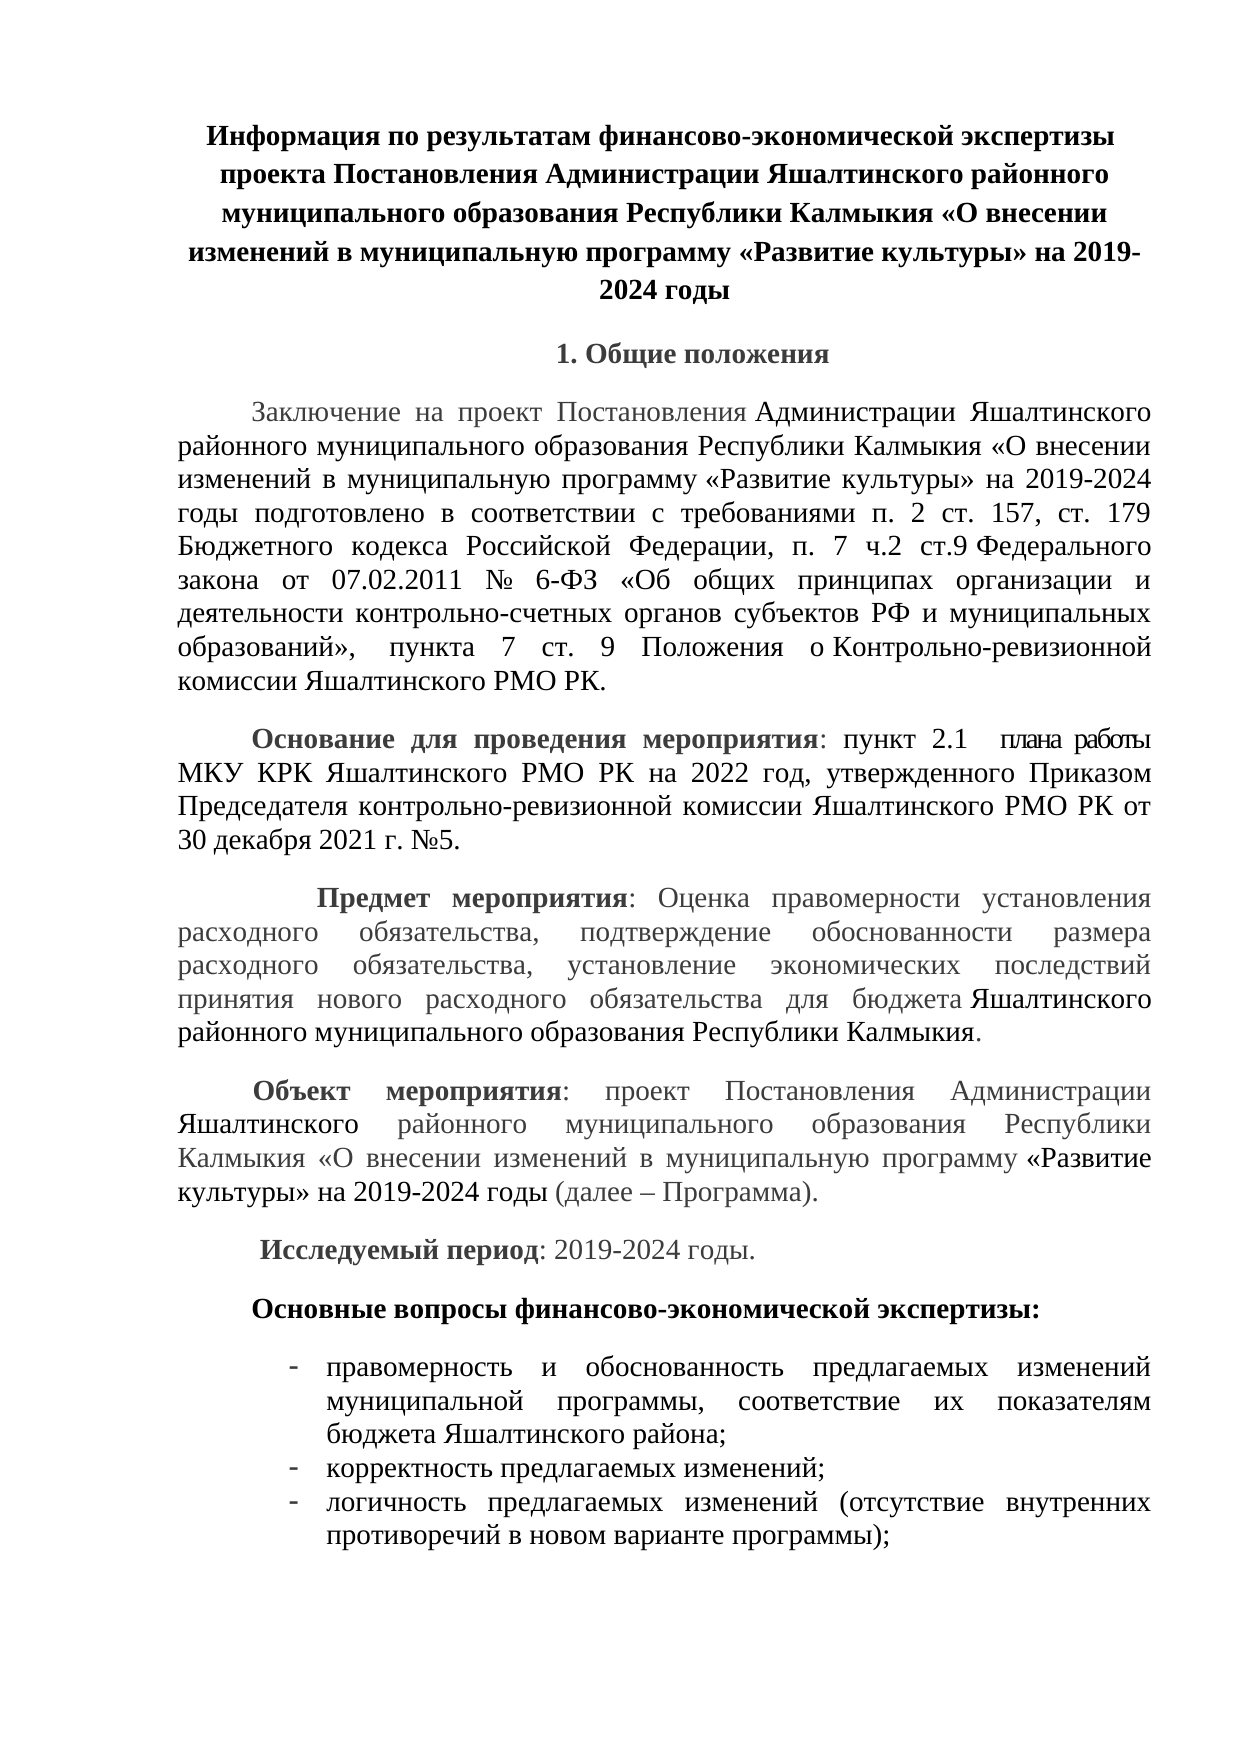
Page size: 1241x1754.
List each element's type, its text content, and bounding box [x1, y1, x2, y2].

text 1. Общие положения [177, 336, 1152, 369]
text Основание для проведения мероприятия: пункт 2.1 плана работы МКУ КРК Яшалтинского РМО РК на 2022 год, утвержденного Приказом Председателя контрольно-ревизионной комиссии Яшалтинского РМО РК от 30 декабря 2021 г. №5. [177, 721, 1152, 855]
text Основные вопросы финансово-экономической экспертизы: [853, 1291, 1152, 1324]
list правомерность и обоснованность предлагаемых изменений муниципальной программы, соответствие их показателям бюджета Яшалтинского района; [288, 1349, 1152, 1450]
text Исследуемый период: 2019-2024 годы. [177, 1232, 1152, 1266]
text Объект мероприятия: проект Постановления Администрации Яшалтинского районного муниципального образования Республики Калмыкия «О внесении изменений в муниципальную программу «Развитие культуры» на 2019-2024 годы (далее – Программа). [177, 1073, 1152, 1207]
text Информация по результатам финансово-экономической экспертизы проекта Постановления Администрации Яшалтинского районного муниципального образования Республики Калмыкия «О внесении изменений в муниципальную программу «Развитие культуры» на 2019-2024 годы [177, 118, 1152, 306]
text Предмет мероприятия: Оценка правомерности установления расходного обязательства, подтверждение обоснованности размера расходного обязательства, установление экономических последствий принятия нового расходного обязательства для бюджета Яшалтинского районного муниципального образования Республики Калмыкия. [177, 880, 1152, 1048]
text Основные вопросы финансово-экономической экспертизы: [177, 1291, 515, 1324]
text Заключение на проект Постановления Администрации Яшалтинского районного муниципального образования Республики Калмыкия «О внесении изменений в муниципальную программу «Развитие культуры» на 2019-2024 годы подготовлено в соответствии с требованиями п. 2 ст. 157, ст. 179 Бюджетного кодекса Российской Федерации, п. 7 ч.2 ст.9 Федерального закона от 07.02.2011 № 6-ФЗ «Об общих принципах организации и деятельности контрольно-счетных органов субъектов РФ и муниципальных образований», пункта 7 ст. 9 Положения о Контрольно-ревизионной комиссии Яшалтинского РМО РК. [177, 394, 1152, 696]
list корректность предлагаемых изменений; [288, 1450, 1152, 1484]
list логичность предлагаемых изменений (отсутствие внутренних противоречий в новом варианте программы); [288, 1484, 1152, 1551]
